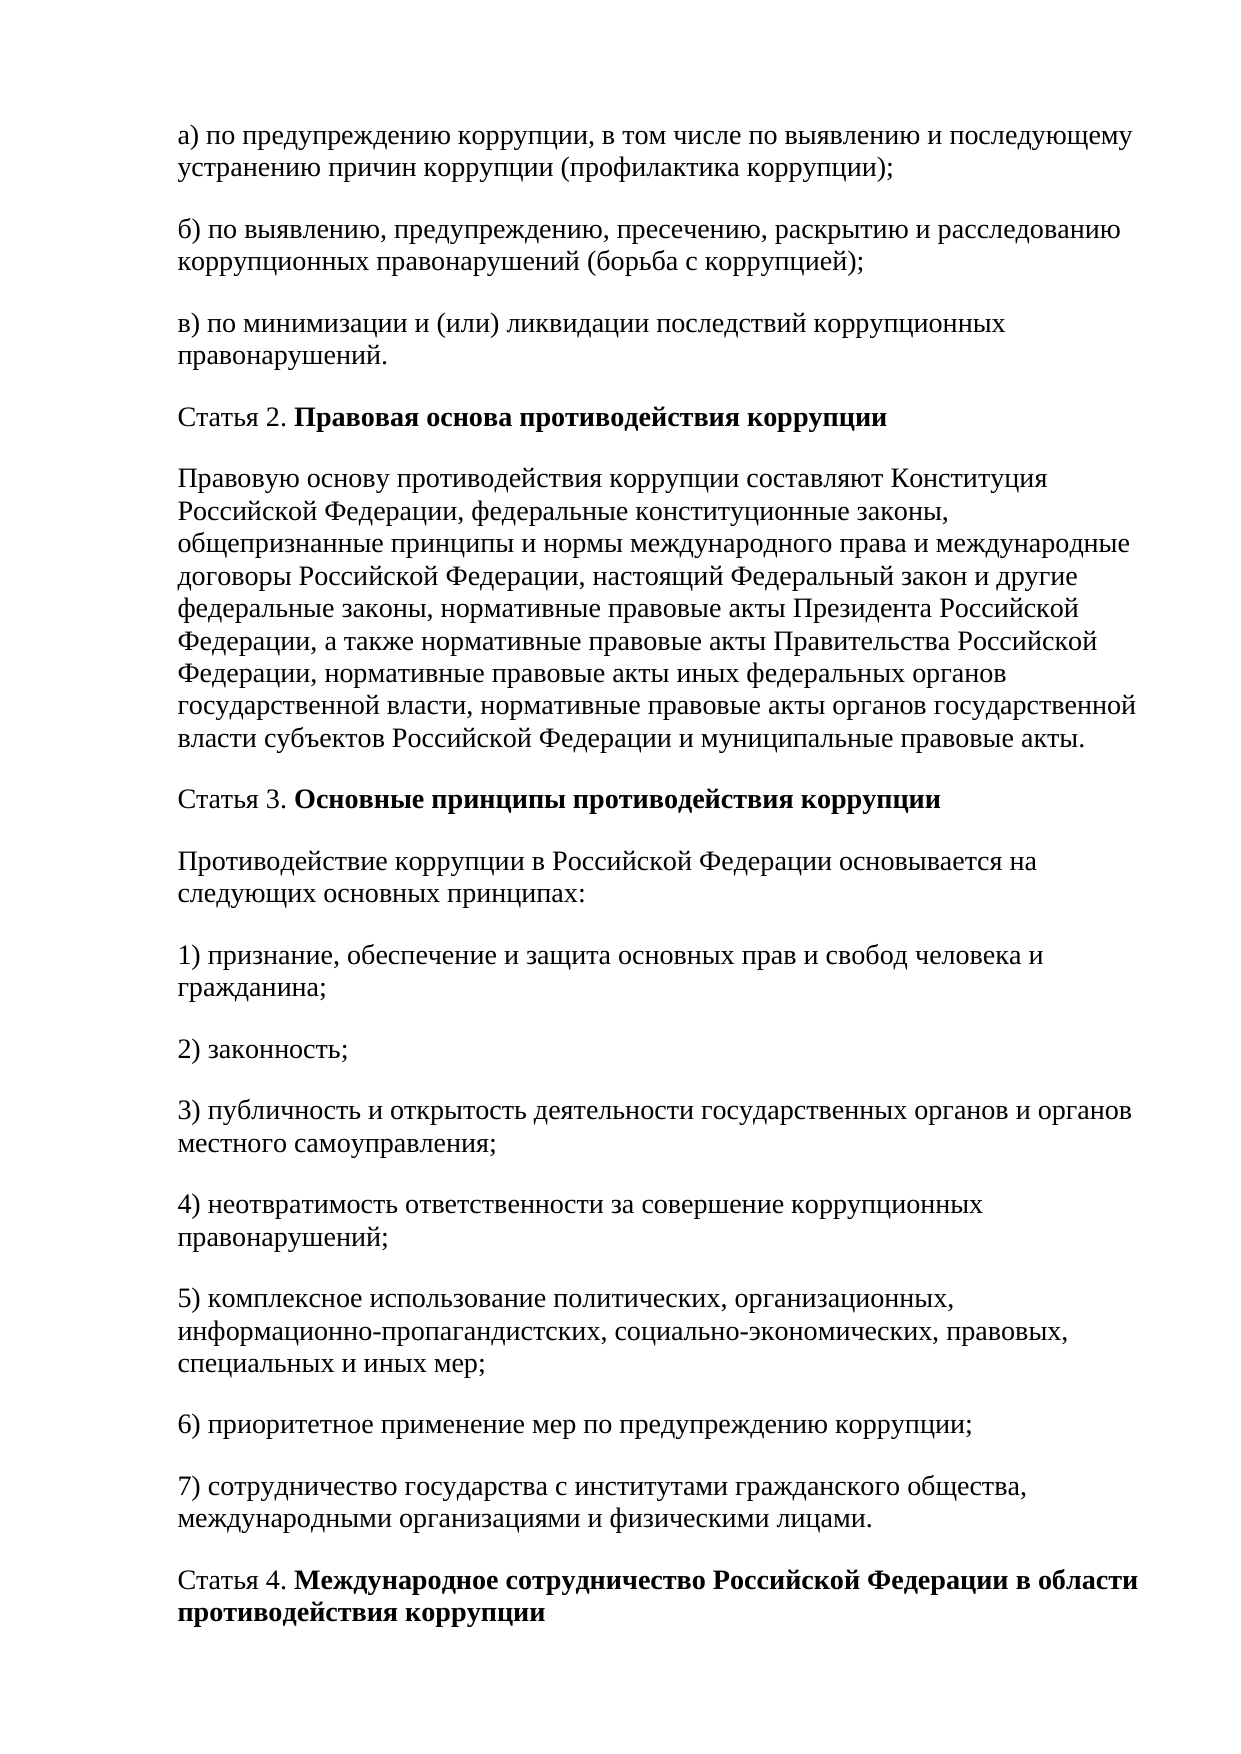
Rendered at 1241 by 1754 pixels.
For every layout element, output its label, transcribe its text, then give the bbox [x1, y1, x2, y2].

text 6) приоритетное применение мер по предупреждению коррупции; [177, 1408, 1152, 1440]
text а) по предупреждению коррупции, в том числе по выявлению и последующему устранению причин коррупции (профилактика коррупции); [177, 118, 1152, 183]
text Статья 4. Международное сотрудничество Российской Федерации в области противодействия коррупции [177, 1563, 1152, 1628]
text 2) законность; [177, 1032, 1152, 1064]
text б) по выявлению, предупреждению, пресечению, раскрытию и расследованию коррупционных правонарушений (борьба с коррупцией); [177, 212, 1152, 277]
text 7) сотрудничество государства с институтами гражданского общества, международными организациями и физическими лицами. [177, 1469, 1152, 1534]
text в) по минимизации и (или) ликвидации последствий коррупционных правонарушений. [177, 306, 1152, 371]
text Статья 3. Основные принципы противодействия коррупции [177, 782, 1152, 815]
text 3) публичность и открытость деятельности государственных органов и органов местного самоуправления; [177, 1093, 1152, 1158]
text 4) неотвратимость ответственности за совершение коррупционных правонарушений; [177, 1187, 1152, 1252]
text 5) комплексное использование политических, организационных, информационно-пропагандистских, социально-экономических, правовых, специальных и иных мер; [177, 1281, 1152, 1378]
text 1) признание, обеспечение и защита основных прав и свобод человека и гражданина; [177, 938, 1152, 1003]
text Статья 2. Правовая основа противодействия коррупции [177, 400, 1152, 432]
text Правовую основу противодействия коррупции составляют Конституция Российской Федерации, федеральные конституционные законы, общепризнанные принципы и нормы международного права и международные договоры Российской Федерации, настоящий Федеральный закон и другие федеральные законы, нормативные правовые акты Президента Российской Федерации, а также нормативные правовые акты Правительства Российской Федерации, нормативные правовые акты иных федеральных органов государственной власти, нормативные правовые акты органов государственной власти субъектов Российской Федерации и муниципальные правовые акты. [177, 462, 1152, 753]
text Противодействие коррупции в Российской Федерации основывается на следующих основных принципах: [177, 844, 1152, 909]
